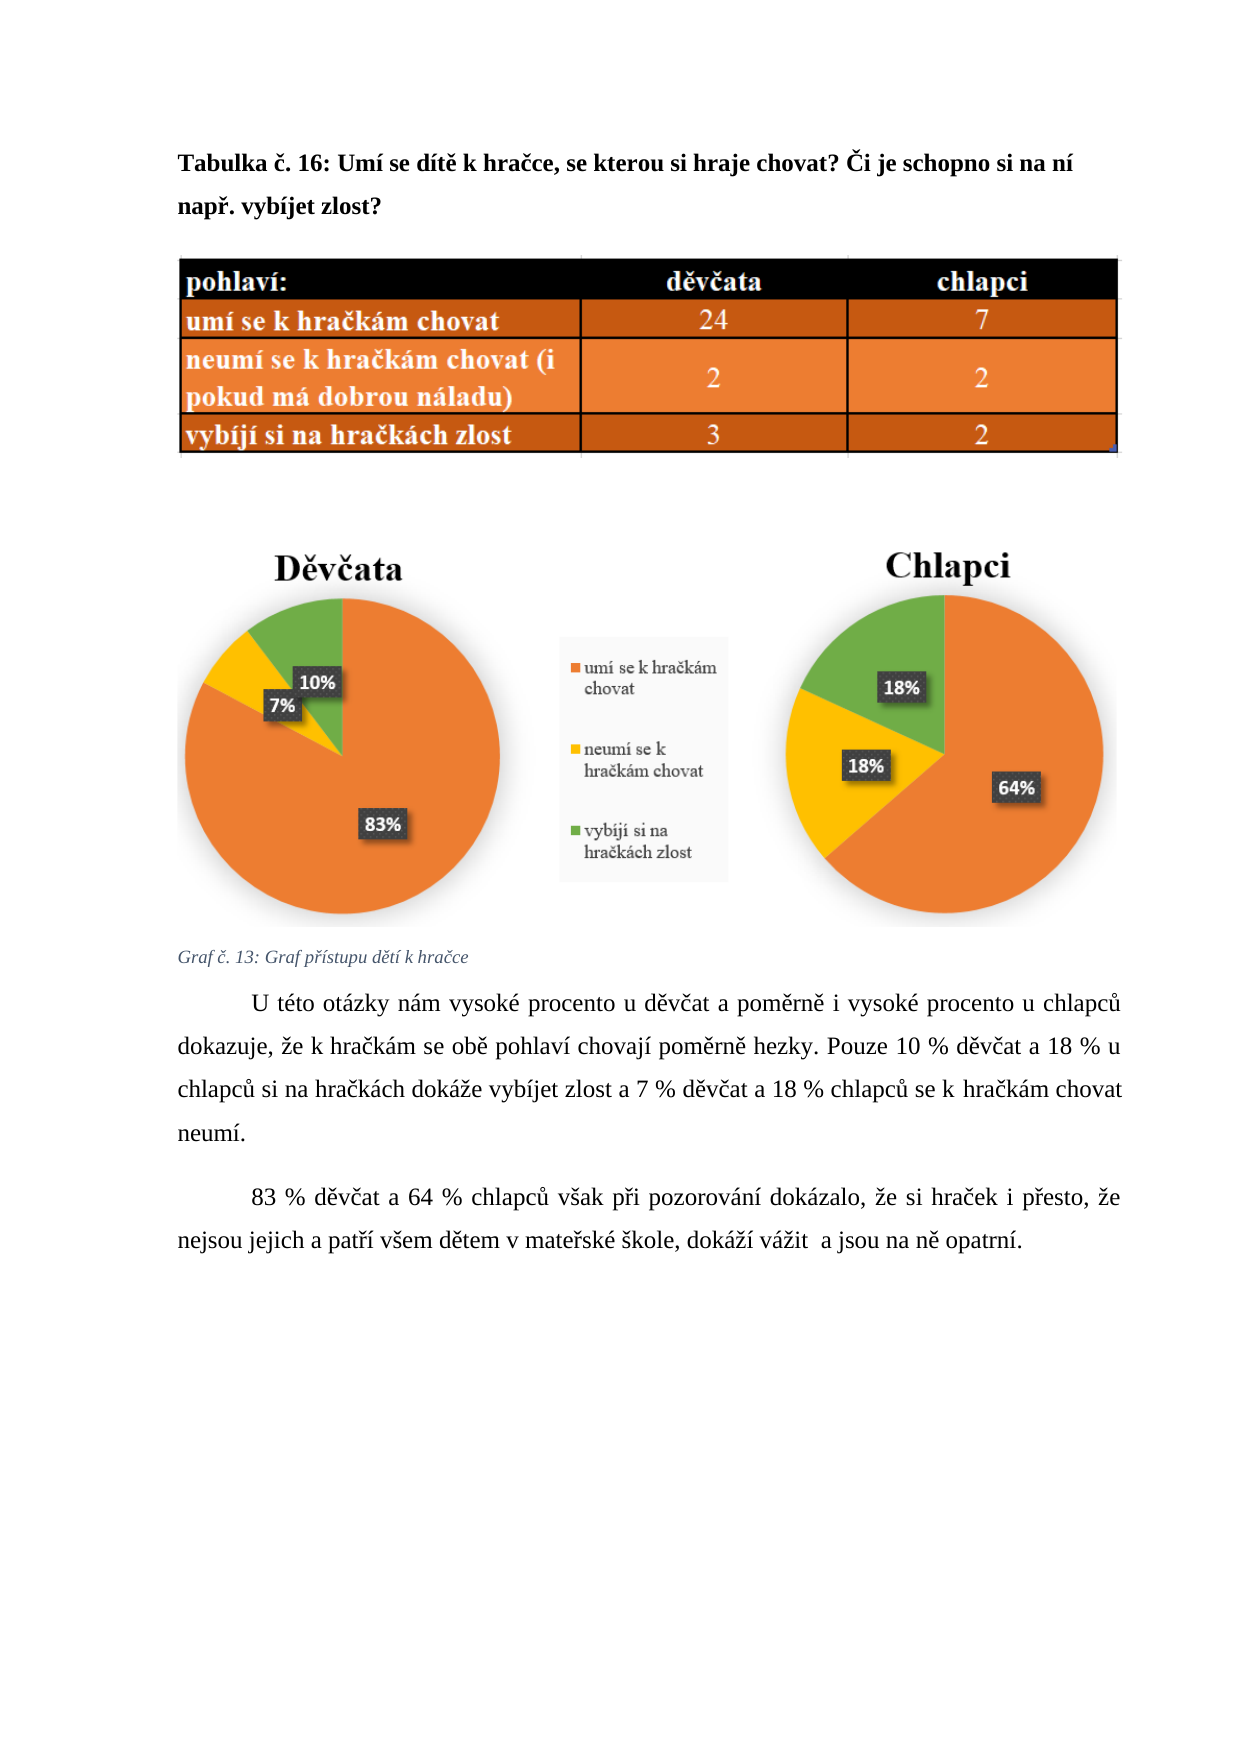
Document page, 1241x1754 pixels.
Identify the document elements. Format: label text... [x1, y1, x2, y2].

text U této otázky nám vysoké procento u děvčat a poměrně i vysoké procento u chlapců dokazuje, že k hračkám se obě pohlaví chovají poměrně hezky. Pouze 10 % děvčat a 18 % u chlapců si na hračkách dokáže vybíjet zlost a 7 % děvčat a 18 % chlapců se k hračkám chovat neumí. [177, 988, 1122, 1146]
picture [177, 255, 1123, 458]
picture [177, 542, 1117, 927]
text Tabulka č. 16: Umí se dítě k hračce, se kterou si hraje chovat? Či je schopno si na ní např. vybíjet zlost? [177, 148, 1122, 219]
text 83 % děvčat a 64 % chlapců však při pozorování dokázalo, že si hraček i přesto, že nejsou jejich a patří všem dětem v mateřské škole, dokáží vážit a jsou na ně opatrní. [177, 1182, 1122, 1253]
